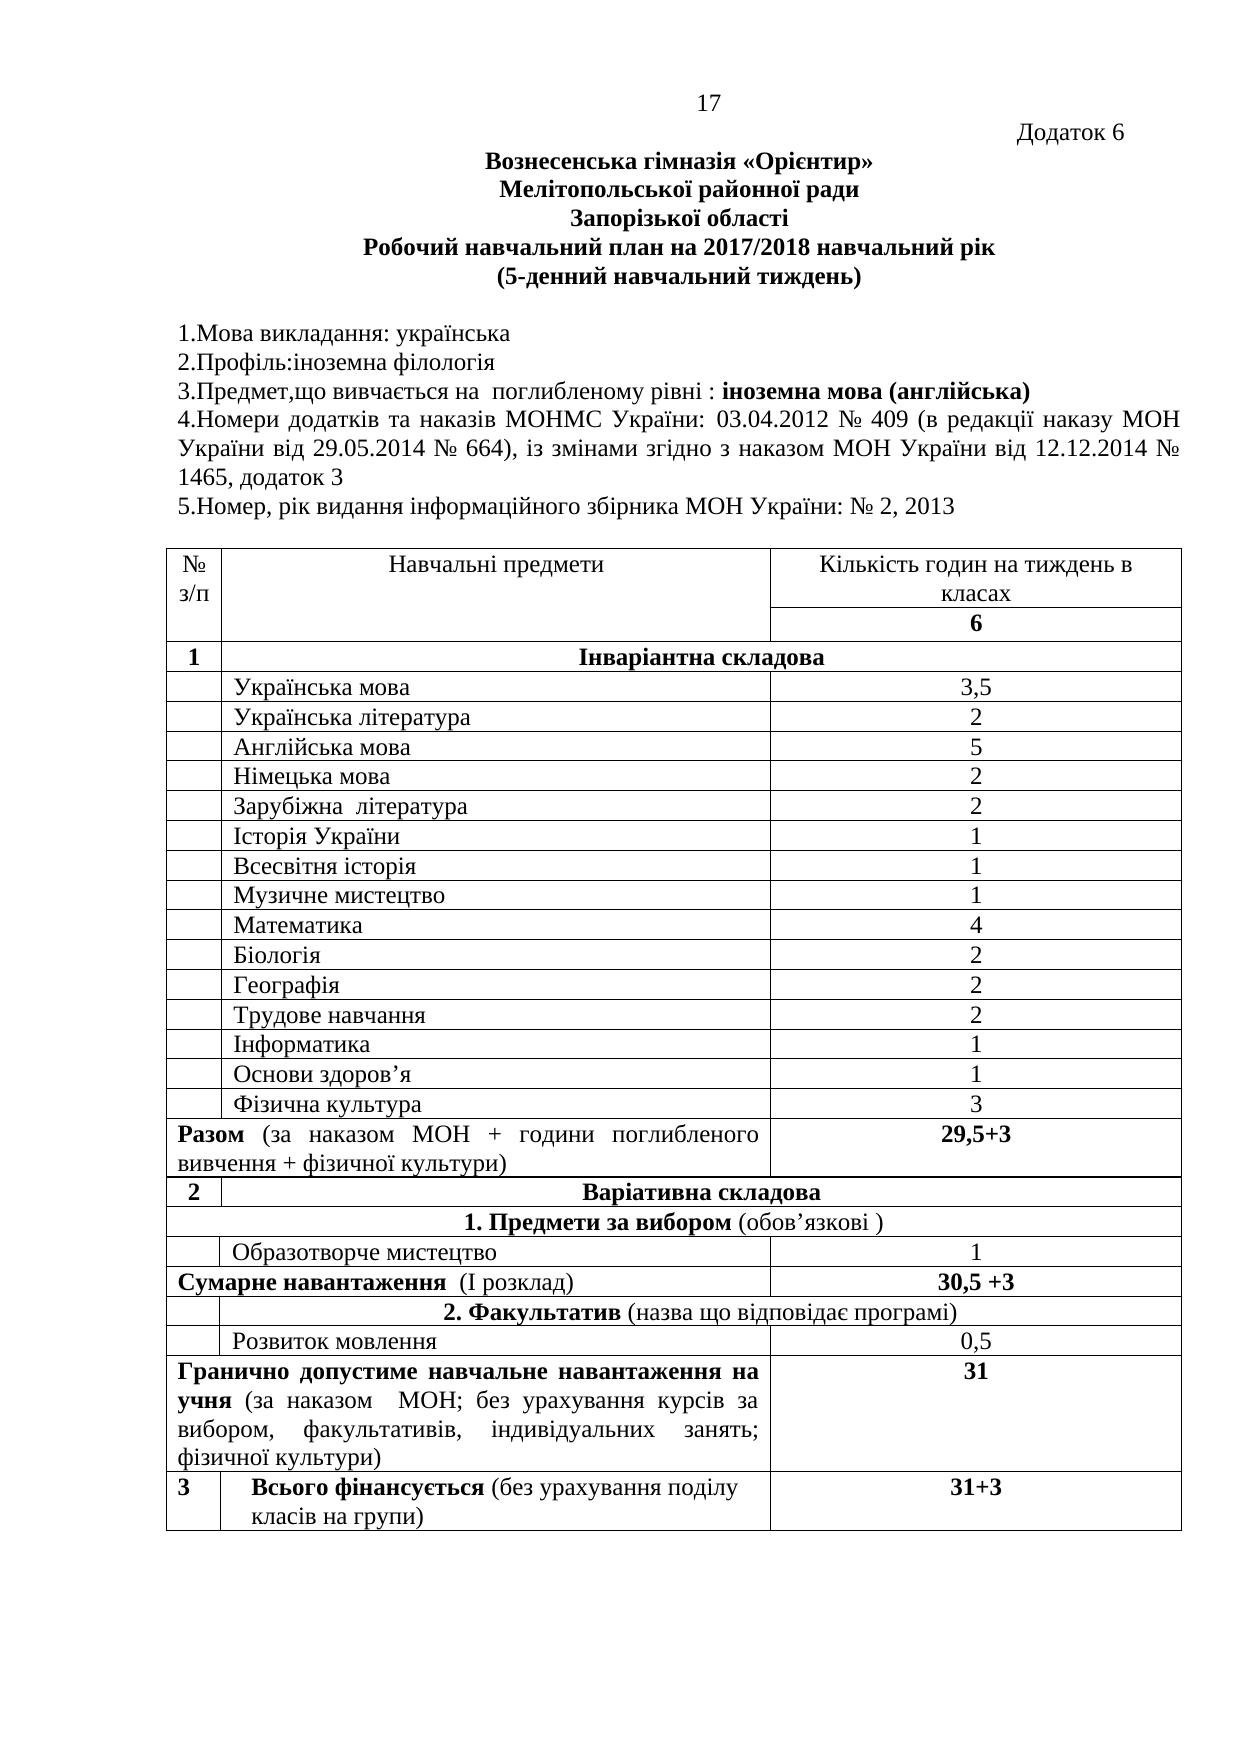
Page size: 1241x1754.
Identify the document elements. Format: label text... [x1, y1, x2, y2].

table_cell 1 [771, 851, 1181, 879]
table_cell [167, 970, 221, 999]
text Додаток 6 [723, 117, 1181, 146]
table_cell 1 [771, 821, 1181, 850]
table_cell [167, 1089, 221, 1118]
table_cell Основи здоров’я [222, 1059, 770, 1088]
table_cell [167, 881, 221, 909]
table_cell Трудове навчання [222, 1000, 770, 1028]
table_cell [167, 851, 221, 879]
table_cell 30,5 +3 [771, 1267, 1181, 1296]
table_cell Німецька мова [222, 761, 770, 790]
table_cell 1. Предмети за вибором (обов’язкові ) [167, 1207, 1181, 1236]
table_cell Географія [222, 970, 770, 999]
table_cell 1 [771, 881, 1181, 909]
table_cell 3 [167, 1472, 220, 1530]
table_cell [167, 702, 221, 731]
text Робочий навчальний план на 2017/2018 навчальний рік [177, 232, 1181, 261]
table_cell Розвиток мовлення [220, 1326, 770, 1355]
text 5.Номер, рік видання інформаційного збірника МОН України: № 2, 2013 [177, 491, 1181, 519]
table_cell 1 [167, 642, 221, 671]
table_cell 2 [771, 940, 1181, 969]
table_header Навчальні предмети [222, 549, 770, 641]
text 2.Профіль:іноземна філологія [177, 347, 1181, 376]
table_header № з/п [167, 549, 221, 641]
table_cell Гранично допустиме навчальне навантаження на учня (за наказом МОН; без урахування курсів за вибором, факультативів, індивідуальних занять; фізичної культури) [167, 1356, 770, 1471]
table_cell Біологія [222, 940, 770, 969]
table_cell Інформатика [222, 1030, 770, 1058]
text Запорізької області [177, 203, 1181, 232]
text 3.Предмет,що вивчається на поглибленому рівні : іноземна мова (англійська) [177, 376, 1181, 404]
table_cell Математика [222, 910, 770, 939]
table_cell [167, 1000, 221, 1028]
table_cell 2. Факультатив (назва що відповідає програмі) [220, 1297, 1181, 1325]
table_cell [167, 1297, 219, 1325]
table_cell Англійська мова [222, 732, 770, 760]
table_cell 31+3 [771, 1472, 1181, 1530]
table_cell Всього фінансується (без урахування поділу класів на групи) [221, 1472, 770, 1530]
table_cell [167, 1059, 221, 1088]
text Мелітопольської районної ради [177, 174, 1181, 203]
table_cell [167, 1030, 221, 1058]
table_cell Музичне мистецтво [222, 881, 770, 909]
table_header Кількість годин на тиждень в класах [771, 549, 1181, 607]
table_cell Історія України [222, 821, 770, 850]
table_cell Українська література [222, 702, 770, 731]
table_cell [167, 821, 221, 850]
table_cell 2 [771, 791, 1181, 820]
table_cell Українська мова [222, 672, 770, 701]
table_cell Всесвітня історія [222, 851, 770, 879]
table_cell 2 [771, 970, 1181, 999]
table_cell 2 [771, 702, 1181, 731]
table_cell [167, 940, 221, 969]
table_cell 1 [771, 1059, 1181, 1088]
text 17 [0, 88, 1181, 117]
text 4.Номери додатків та наказів МОНМС України: 03.04.2012 № 409 (в редакції наказу МОН України від 29.05.2014 № 664), із змінами згідно з наказом МОН України від 12.12.2014 № 1465, додаток 3 [177, 404, 1181, 491]
table_cell 1 [771, 1237, 1181, 1266]
text (5-денний навчальний тиждень) [177, 261, 1181, 289]
table_cell Варіативна складова [222, 1178, 1181, 1206]
table_cell [167, 791, 221, 820]
table_cell 31 [771, 1356, 1181, 1471]
table_cell [167, 1237, 219, 1266]
table_cell [167, 732, 221, 760]
table_cell Інваріантна складова [222, 642, 1181, 671]
table_cell Сумарне навантаження (I розклад) [167, 1267, 770, 1296]
table_cell 3,5 [771, 672, 1181, 701]
table_cell 0,5 [771, 1326, 1181, 1355]
table_cell 2 [771, 1000, 1181, 1028]
table_cell 6 [771, 608, 1181, 641]
table_cell Разом (за наказом МОН + години поглибленого вивчення + фізичної культури) [167, 1119, 770, 1176]
table_cell Фізична культура [222, 1089, 770, 1118]
table_cell 2 [771, 761, 1181, 790]
table_cell Образотворче мистецтво [220, 1237, 770, 1266]
table_cell 3 [771, 1089, 1181, 1118]
table_cell [167, 761, 221, 790]
table_cell [167, 910, 221, 939]
table_cell 2 [167, 1178, 221, 1206]
table_cell 29,5+3 [771, 1119, 1181, 1176]
table_cell 1 [771, 1030, 1181, 1058]
table_cell 5 [771, 732, 1181, 760]
table_cell [167, 672, 221, 701]
table_cell Зарубіжна література [222, 791, 770, 820]
text Вознесенська гімназія «Орієнтир» [177, 146, 1181, 174]
table_cell [167, 1326, 219, 1355]
text 1.Мова викладання: українська [177, 318, 1181, 347]
table_cell 4 [771, 910, 1181, 939]
